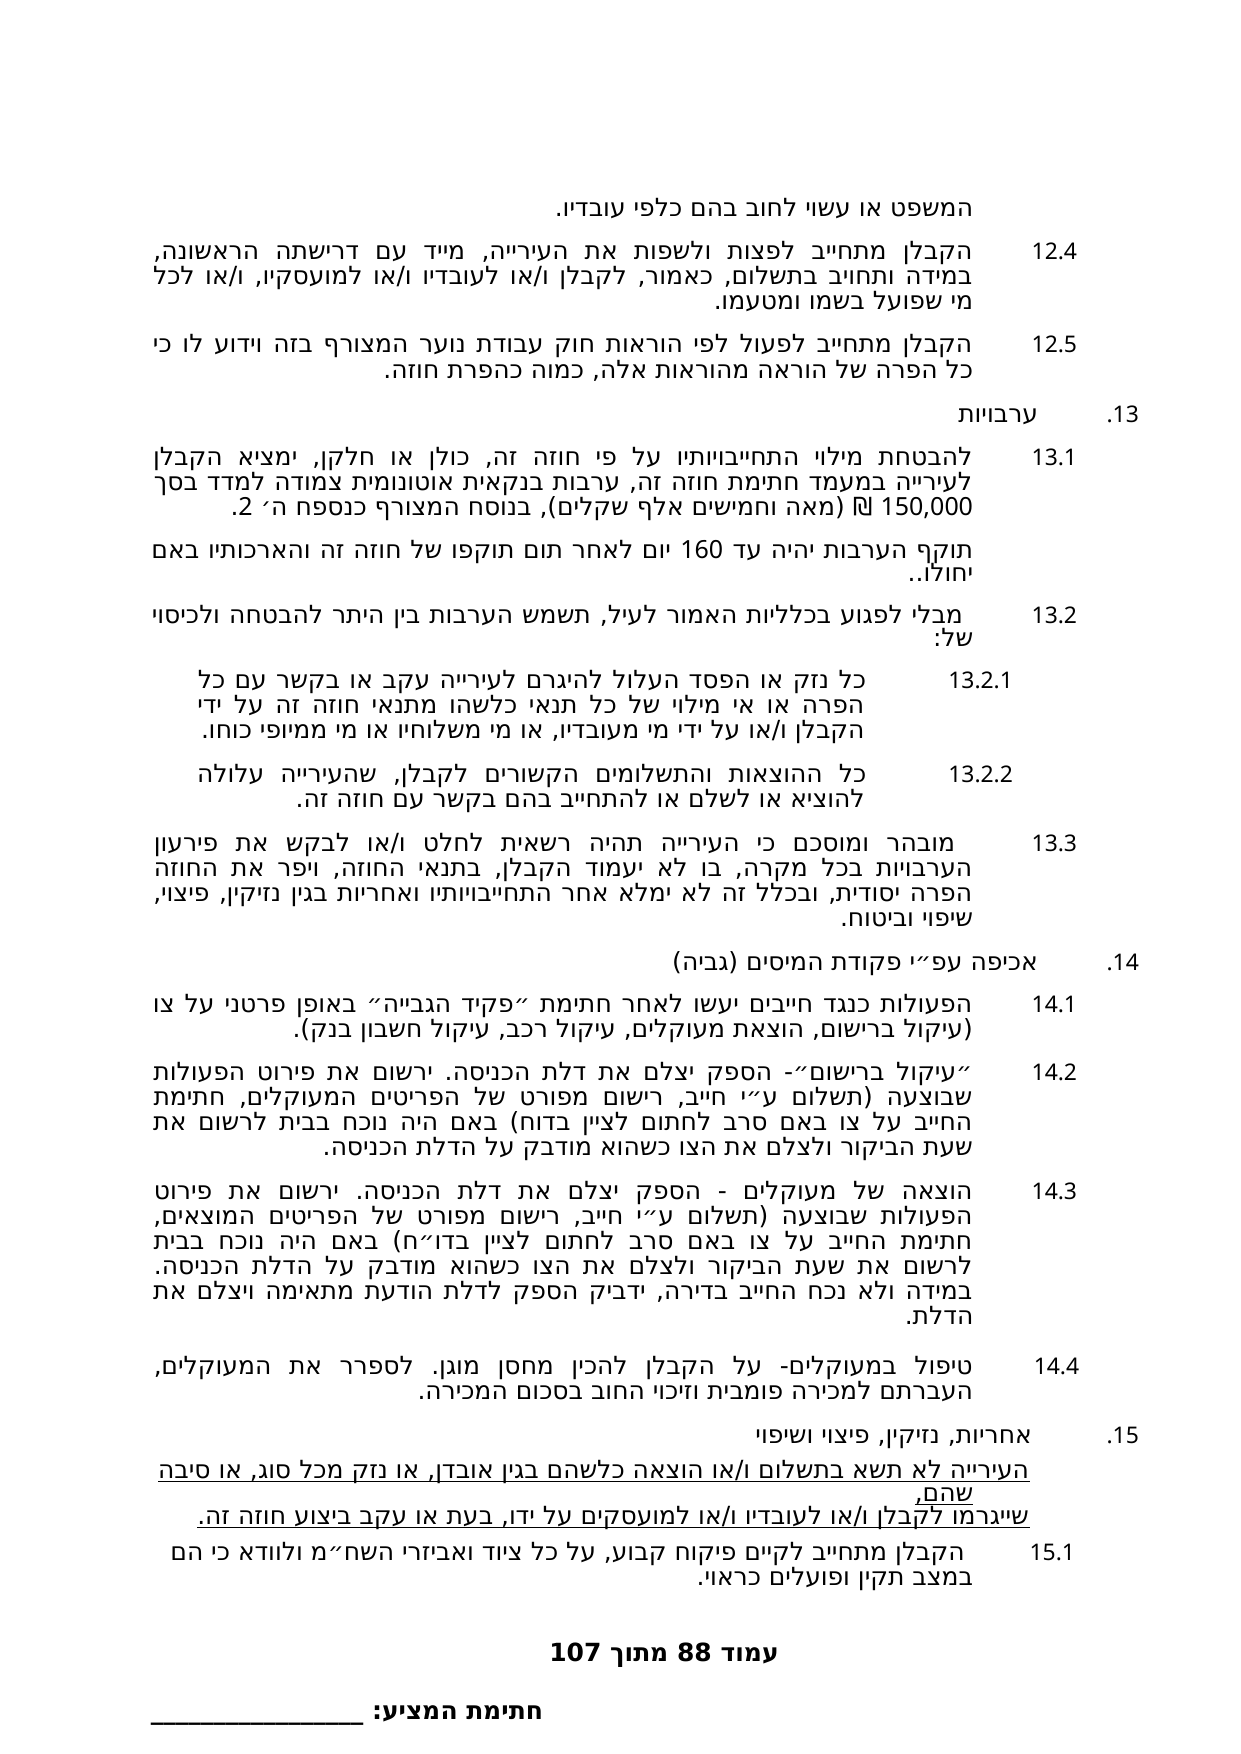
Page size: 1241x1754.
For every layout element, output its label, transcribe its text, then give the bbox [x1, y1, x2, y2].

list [153, 196, 1031, 221]
list הקבלן מתחייב לקיים פיקוח קבוע, על כל ציוד ואביזרי השח״מ ולוודא כי הם במצב תקין ופועלים כראוי. [153, 1541, 1029, 1591]
text העירייה לא תשא בתשלום ו/או הוצאה כלשהם בגין אובדן, או נזק מכל סוג, או סיבה שהם, [151, 1461, 1029, 1506]
list מבלי לפגוע בכלליות האמור לעיל, תשמש הערבות בין היתר להבטחה ולכיסוי של: [151, 606, 1031, 651]
subtitle אכיפה עפ״י פקודת המיסים (גביה) [151, 952, 1106, 974]
list מובהר ומוסכם כי העירייה תהיה רשאית לחלט ו/או לבקש את פירעון הערבויות בכל מקרה, בו לא יעמוד הקבלן, בתנאי החוזה, ויפר את החוזה הפרה יסודית, ובכלל זה לא ימלא אחר התחייבויותיו ואחריות בגין נזיקין, פיצוי, שיפוי וביטוח. [153, 831, 1031, 931]
list טיפול במעוקלים- על הקבלן להכין מחסן מוגן. לספרר את המעוקלים, העברתם למכירה פומבית וזיכוי החוב בסכום המכירה. [153, 1354, 1033, 1404]
subtitle אחריות, נזיקין, פיצוי ושיפוי [151, 1425, 1106, 1448]
list כל נזק או הפסד העלול להיגרם לעירייה עקב או בקשר עם כל הפרה או אי מילוי של כל תנאי כלשהו מתנאי חוזה זה על ידי הקבלן ו/או על ידי מי מעובדיו, או מי משלוחיו או מי ממיופי כוחו. [197, 669, 948, 744]
list הפעולות כנגד חייבים יעשו לאחר חתימת ״פקיד הגבייה״ באופן פרטני על צו (עיקול ברישום, הוצאת מעוקלים, עיקול רכב, עיקול חשבון בנק). [153, 992, 1031, 1042]
list כל ההוצאות והתשלומים הקשורים לקבלן, שהעירייה עלולה להוציא או לשלם או להתחייב בהם בקשר עם חוזה זה. [197, 762, 948, 812]
subtitle ערבויות [151, 404, 1106, 427]
list הקבלן מתחייב לפעול לפי הוראות חוק עבודת נוער המצורף בזה וידוע לו כי כל הפרה של הוראה מהוראות אלה, כמוה כהפרת חוזה. [153, 332, 1031, 383]
list להבטחת מילוי התחייבויותיו על פי חוזה זה, כולן או חלקן, ימציא הקבלן לעירייה במעמד חתימת חוזה זה, ערבות בנקאית אוטונומית צמודה למדד בסך 150,000 ₪ (מאה וחמישים אלף שקלים), בנוסח המצורף כנספח ה׳ 2. [153, 445, 1031, 520]
text תוקף הערבות יהיה עד 160 יום לאחר תום תוקפו של חוזה זה והארכותיו באם יחולו.. [151, 541, 973, 586]
list הוצאה של מעוקלים - הספק יצלם את דלת הכניסה. ירשום את פירוט הפעולות שבוצעה (תשלום ע״י חייב, רישום מפורט של הפריטים המוצאים, חתימת החייב על צו באם סרב לחתום לציין בדו״ח) באם היה נוכח בבית לרשום את שעת הביקור ולצלם את הצו כשהוא מודבק על הדלת הכניסה. במידה ולא נכח החייב בדירה, ידביק הספק לדלת הודעת מתאימה ויצלם את הדלת. [153, 1179, 1031, 1329]
list ״עיקול ברישום״- הספק יצלם את דלת הכניסה. ירשום את פירוט הפעולות שבוצעה (תשלום ע״י חייב, רישום מפורט של הפריטים המעוקלים, חתימת החייב על צו באם סרב לחתום לציין בדוח) באם היה נוכח בבית לרשום את שעת הביקור ולצלם את הצו כשהוא מודבק על הדלת הכניסה. [153, 1061, 1031, 1161]
list הקבלן מתחייב לפצות ולשפות את העירייה, מייד עם דרישתה הראשונה, במידה ותחויב בתשלום, כאמור, לקבלן ו/או לעובדיו ו/או למועסקיו, ו/או לכל מי שפועל בשמו ומטעמו. [153, 239, 1031, 314]
text שייגרמו לקבלן ו/או לעובדיו ו/או למועסקים על ידו, בעת או עקב ביצוע חוזה זה. [151, 1506, 1029, 1529]
